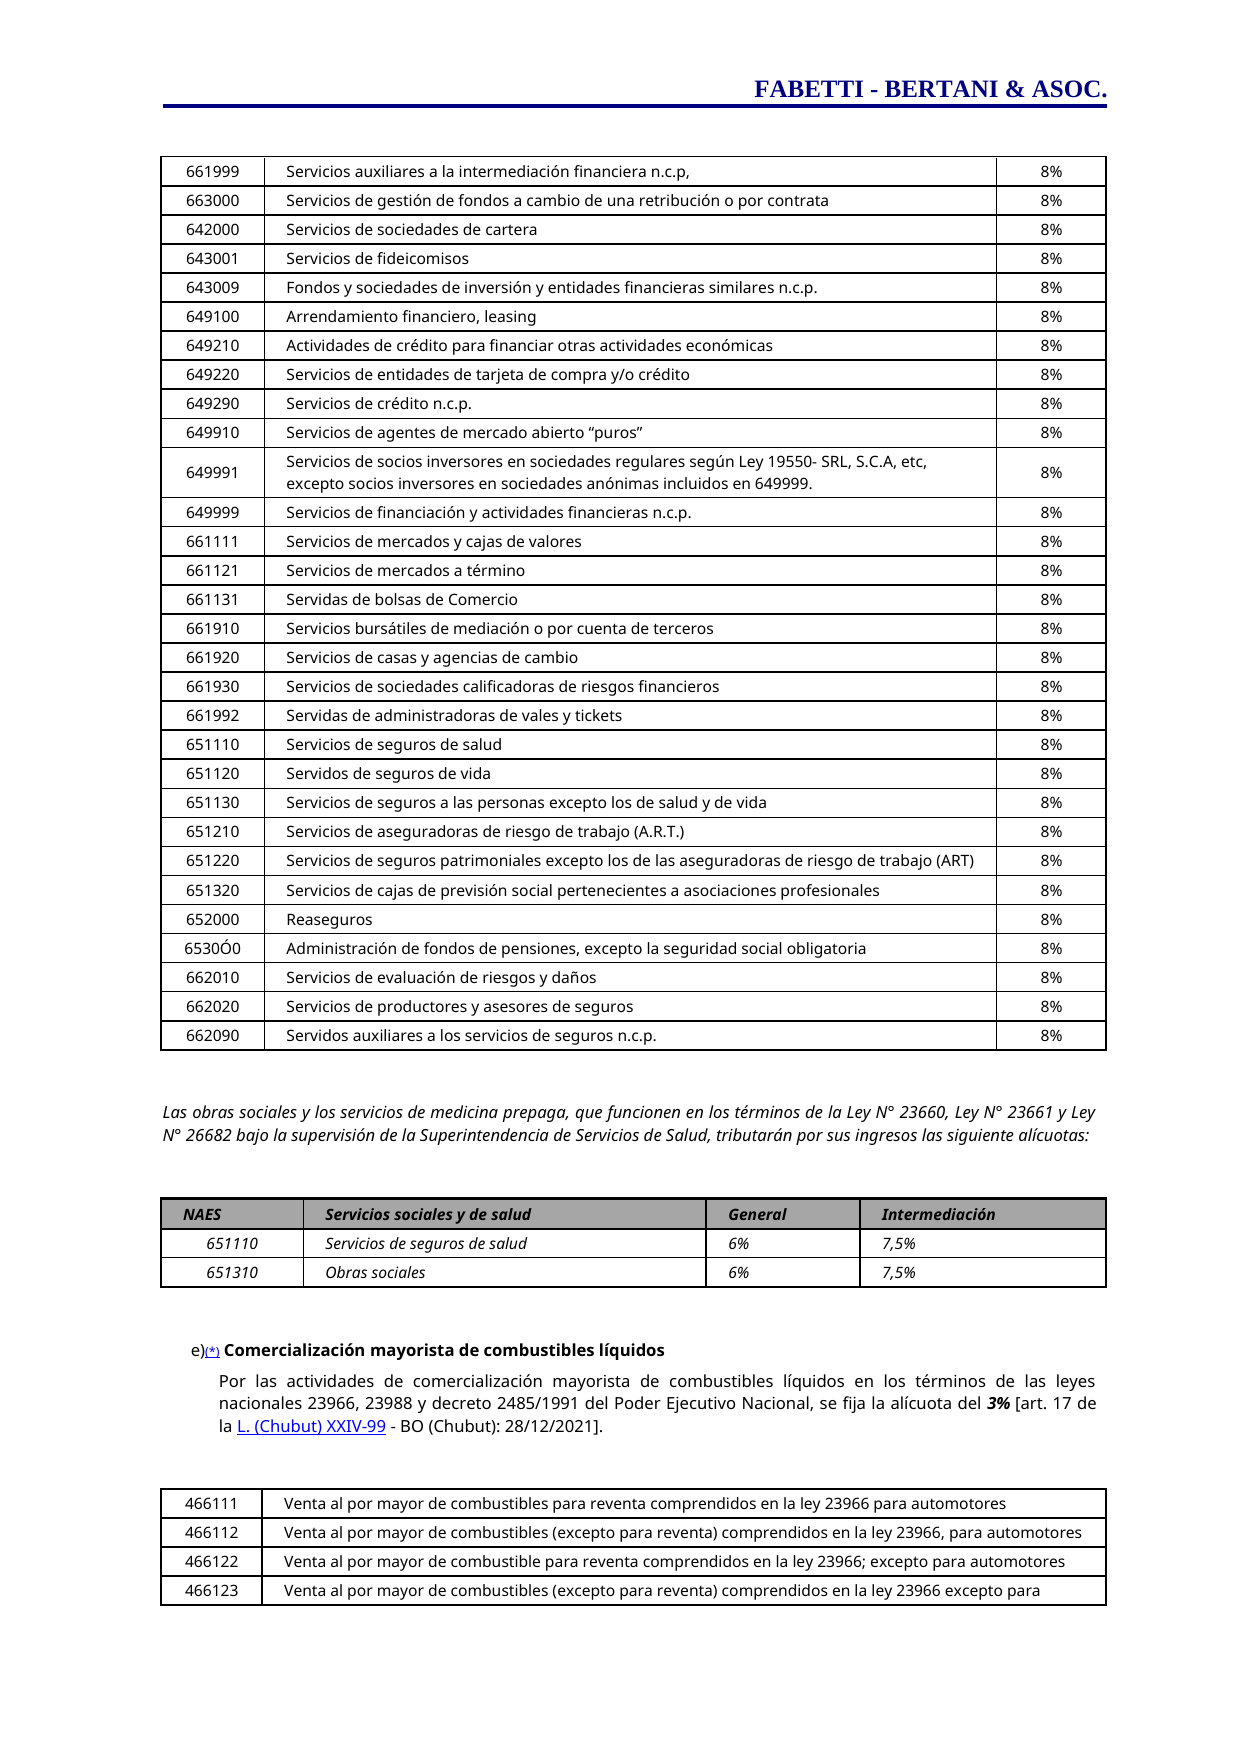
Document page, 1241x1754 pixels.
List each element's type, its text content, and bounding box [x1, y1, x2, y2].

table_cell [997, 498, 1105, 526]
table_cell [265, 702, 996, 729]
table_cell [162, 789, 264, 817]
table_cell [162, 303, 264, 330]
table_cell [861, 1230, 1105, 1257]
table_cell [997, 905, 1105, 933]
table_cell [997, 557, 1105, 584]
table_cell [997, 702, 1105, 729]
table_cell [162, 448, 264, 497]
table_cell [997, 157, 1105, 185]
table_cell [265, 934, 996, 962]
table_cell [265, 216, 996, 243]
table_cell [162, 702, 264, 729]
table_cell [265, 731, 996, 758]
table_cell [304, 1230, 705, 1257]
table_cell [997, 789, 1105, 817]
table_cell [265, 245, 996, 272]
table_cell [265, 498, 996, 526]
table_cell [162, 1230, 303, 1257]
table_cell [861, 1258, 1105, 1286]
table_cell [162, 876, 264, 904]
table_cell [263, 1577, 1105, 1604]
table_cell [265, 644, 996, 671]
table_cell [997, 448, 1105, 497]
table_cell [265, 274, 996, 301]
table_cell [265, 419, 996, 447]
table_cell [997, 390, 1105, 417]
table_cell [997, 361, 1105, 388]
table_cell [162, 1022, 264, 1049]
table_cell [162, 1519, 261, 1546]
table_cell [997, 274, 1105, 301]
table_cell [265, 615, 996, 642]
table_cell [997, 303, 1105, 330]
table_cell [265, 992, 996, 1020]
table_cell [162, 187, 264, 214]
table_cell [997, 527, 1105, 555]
text e)(*) Comercialización mayorista de combustibles líquidos [191, 1338, 1097, 1361]
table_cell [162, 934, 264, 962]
text Las obras sociales y los servicios de medicina prepaga, que funcionen en los términos de la Ley N° 23660, Ley N° 23661 y Ley N° 26682 bajo la supervisión de la Superintendencia de Servicios de Salud, tributarán por sus ingresos las siguiente alícuotas: [162, 1101, 1097, 1147]
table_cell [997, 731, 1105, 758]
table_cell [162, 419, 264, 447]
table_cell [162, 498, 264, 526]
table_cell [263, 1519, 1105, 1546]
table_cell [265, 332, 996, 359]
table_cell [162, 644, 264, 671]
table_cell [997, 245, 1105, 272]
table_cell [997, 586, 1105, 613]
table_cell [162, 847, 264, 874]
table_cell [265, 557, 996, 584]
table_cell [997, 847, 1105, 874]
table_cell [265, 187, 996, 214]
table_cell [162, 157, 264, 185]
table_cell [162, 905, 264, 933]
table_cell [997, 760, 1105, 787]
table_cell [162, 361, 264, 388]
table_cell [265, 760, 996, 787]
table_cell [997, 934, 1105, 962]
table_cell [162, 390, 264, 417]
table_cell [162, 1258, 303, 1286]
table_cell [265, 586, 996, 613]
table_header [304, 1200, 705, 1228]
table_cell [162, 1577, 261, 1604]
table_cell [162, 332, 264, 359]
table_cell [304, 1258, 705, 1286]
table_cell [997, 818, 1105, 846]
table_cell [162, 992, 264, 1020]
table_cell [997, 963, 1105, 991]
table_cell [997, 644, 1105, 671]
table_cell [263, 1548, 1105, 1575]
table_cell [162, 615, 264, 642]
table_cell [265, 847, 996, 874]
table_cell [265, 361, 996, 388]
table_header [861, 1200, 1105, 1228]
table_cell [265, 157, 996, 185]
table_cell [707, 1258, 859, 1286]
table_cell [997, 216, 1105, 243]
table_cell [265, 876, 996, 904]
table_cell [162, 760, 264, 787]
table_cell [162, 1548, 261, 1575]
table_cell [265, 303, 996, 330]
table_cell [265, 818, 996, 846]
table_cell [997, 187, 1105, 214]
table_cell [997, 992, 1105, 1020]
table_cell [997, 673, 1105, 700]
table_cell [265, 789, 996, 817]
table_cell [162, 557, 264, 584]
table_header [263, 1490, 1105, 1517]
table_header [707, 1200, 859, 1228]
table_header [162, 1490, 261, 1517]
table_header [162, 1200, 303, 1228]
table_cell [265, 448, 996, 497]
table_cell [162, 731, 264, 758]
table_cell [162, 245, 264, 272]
text Por las actividades de comercialización mayorista de combustibles líquidos en los términos de las leyes nacionales 23966, 23988 y decreto 2485/1991 del Poder Ejecutivo Nacional, se fija la alícuota del 3% [art. 17 de la L. (Chubut) XXIV-99 - BO (Chubut): 28/12/2021]. [219, 1369, 1097, 1437]
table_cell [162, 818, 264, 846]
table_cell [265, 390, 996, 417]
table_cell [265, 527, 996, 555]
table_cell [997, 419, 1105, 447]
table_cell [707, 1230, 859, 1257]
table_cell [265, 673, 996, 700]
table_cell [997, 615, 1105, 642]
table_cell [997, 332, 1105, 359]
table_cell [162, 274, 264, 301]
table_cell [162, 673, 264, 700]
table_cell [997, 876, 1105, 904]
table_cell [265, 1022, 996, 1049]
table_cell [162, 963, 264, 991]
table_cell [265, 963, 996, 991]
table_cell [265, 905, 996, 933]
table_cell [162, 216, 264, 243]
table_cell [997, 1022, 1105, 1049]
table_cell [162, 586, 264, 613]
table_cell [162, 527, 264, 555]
